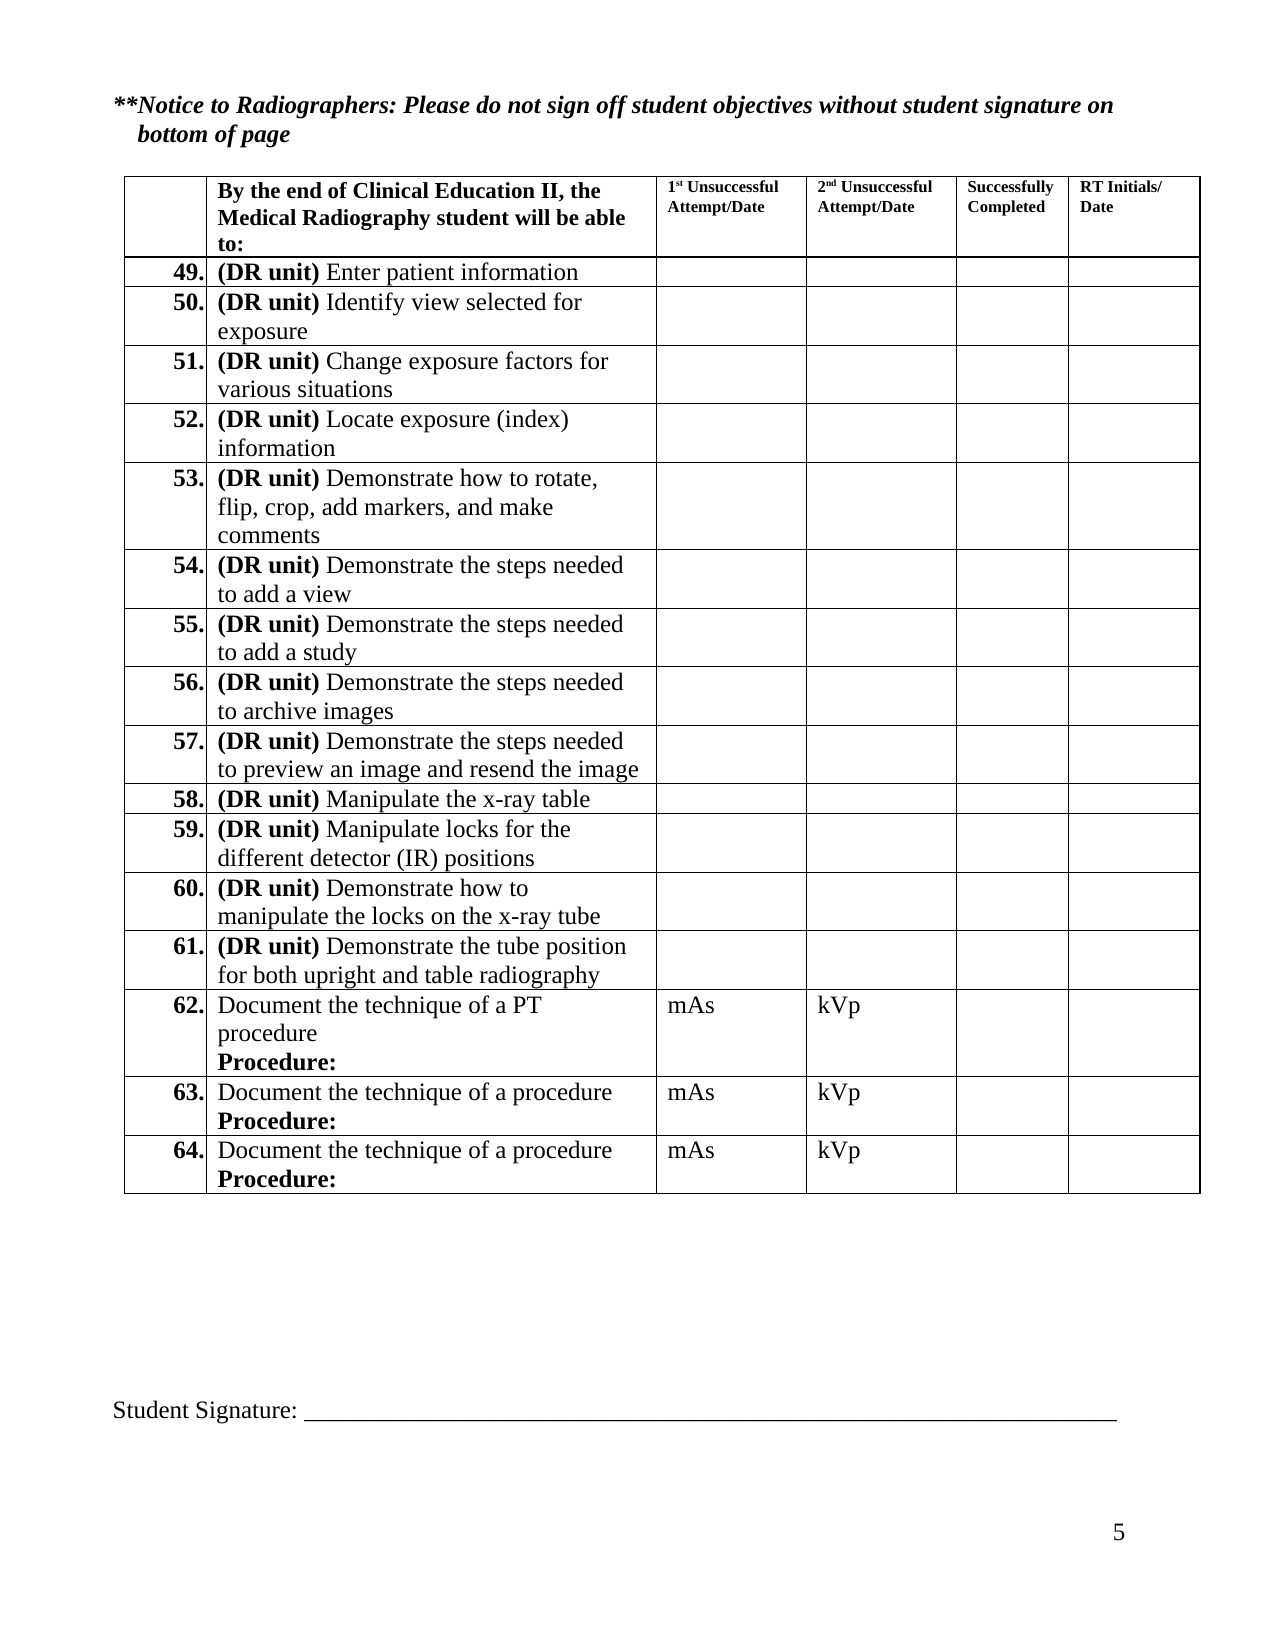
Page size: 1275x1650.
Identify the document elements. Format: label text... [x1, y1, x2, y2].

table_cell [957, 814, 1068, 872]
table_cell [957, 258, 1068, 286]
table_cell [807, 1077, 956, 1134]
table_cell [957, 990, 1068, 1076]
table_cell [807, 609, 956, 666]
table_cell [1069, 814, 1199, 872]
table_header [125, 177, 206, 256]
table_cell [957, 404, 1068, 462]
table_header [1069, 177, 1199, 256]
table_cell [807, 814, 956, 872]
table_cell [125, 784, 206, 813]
text Student Signature: _________________________________________________________________ [94, 1395, 1125, 1424]
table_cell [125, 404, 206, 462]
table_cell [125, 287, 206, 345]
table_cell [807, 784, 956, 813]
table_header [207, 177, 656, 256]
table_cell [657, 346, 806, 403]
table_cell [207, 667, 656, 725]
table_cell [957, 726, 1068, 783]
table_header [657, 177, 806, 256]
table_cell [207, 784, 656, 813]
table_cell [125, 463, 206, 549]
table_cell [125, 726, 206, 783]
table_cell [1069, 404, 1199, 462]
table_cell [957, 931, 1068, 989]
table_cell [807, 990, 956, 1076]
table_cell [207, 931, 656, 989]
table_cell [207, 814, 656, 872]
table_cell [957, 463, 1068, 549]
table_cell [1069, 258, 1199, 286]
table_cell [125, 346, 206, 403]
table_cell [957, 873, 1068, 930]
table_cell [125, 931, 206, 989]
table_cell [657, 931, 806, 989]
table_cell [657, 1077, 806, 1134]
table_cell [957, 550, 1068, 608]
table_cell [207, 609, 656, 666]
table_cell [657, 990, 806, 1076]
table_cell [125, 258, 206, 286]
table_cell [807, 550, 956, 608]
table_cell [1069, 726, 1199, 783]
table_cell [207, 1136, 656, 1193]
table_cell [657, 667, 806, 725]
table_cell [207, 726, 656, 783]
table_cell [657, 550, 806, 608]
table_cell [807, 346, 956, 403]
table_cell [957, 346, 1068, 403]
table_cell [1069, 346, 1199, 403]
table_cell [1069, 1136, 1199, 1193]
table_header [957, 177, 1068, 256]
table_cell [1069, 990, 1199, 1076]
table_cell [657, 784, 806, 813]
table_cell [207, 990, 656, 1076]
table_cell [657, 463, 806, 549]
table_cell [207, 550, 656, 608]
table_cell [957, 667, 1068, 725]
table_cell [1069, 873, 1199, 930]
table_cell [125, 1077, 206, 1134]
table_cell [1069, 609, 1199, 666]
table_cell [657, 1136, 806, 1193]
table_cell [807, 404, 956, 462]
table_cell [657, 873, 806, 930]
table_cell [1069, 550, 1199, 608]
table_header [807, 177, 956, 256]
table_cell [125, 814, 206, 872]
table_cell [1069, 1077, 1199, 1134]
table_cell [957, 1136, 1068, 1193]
text bottom of page [112, 119, 1125, 147]
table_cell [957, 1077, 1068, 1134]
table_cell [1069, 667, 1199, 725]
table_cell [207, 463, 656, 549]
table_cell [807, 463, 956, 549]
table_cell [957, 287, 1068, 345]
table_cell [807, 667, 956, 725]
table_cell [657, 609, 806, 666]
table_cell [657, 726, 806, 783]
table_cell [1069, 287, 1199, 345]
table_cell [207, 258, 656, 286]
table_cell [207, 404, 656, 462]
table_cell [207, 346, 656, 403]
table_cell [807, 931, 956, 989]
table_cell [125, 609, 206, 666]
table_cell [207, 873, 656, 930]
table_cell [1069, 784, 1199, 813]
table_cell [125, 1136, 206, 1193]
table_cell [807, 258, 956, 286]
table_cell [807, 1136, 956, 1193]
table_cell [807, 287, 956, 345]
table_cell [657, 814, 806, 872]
text **Notice to Radiographers: Please do not sign off student objectives without student signature on [112, 90, 1125, 119]
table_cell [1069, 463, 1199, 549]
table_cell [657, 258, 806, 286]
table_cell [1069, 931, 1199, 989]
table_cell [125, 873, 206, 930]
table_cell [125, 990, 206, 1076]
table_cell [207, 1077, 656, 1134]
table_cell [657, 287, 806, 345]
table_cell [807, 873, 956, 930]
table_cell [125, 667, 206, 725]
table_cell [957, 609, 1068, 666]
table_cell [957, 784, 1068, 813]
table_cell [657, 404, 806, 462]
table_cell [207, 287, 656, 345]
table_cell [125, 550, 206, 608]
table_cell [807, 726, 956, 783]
